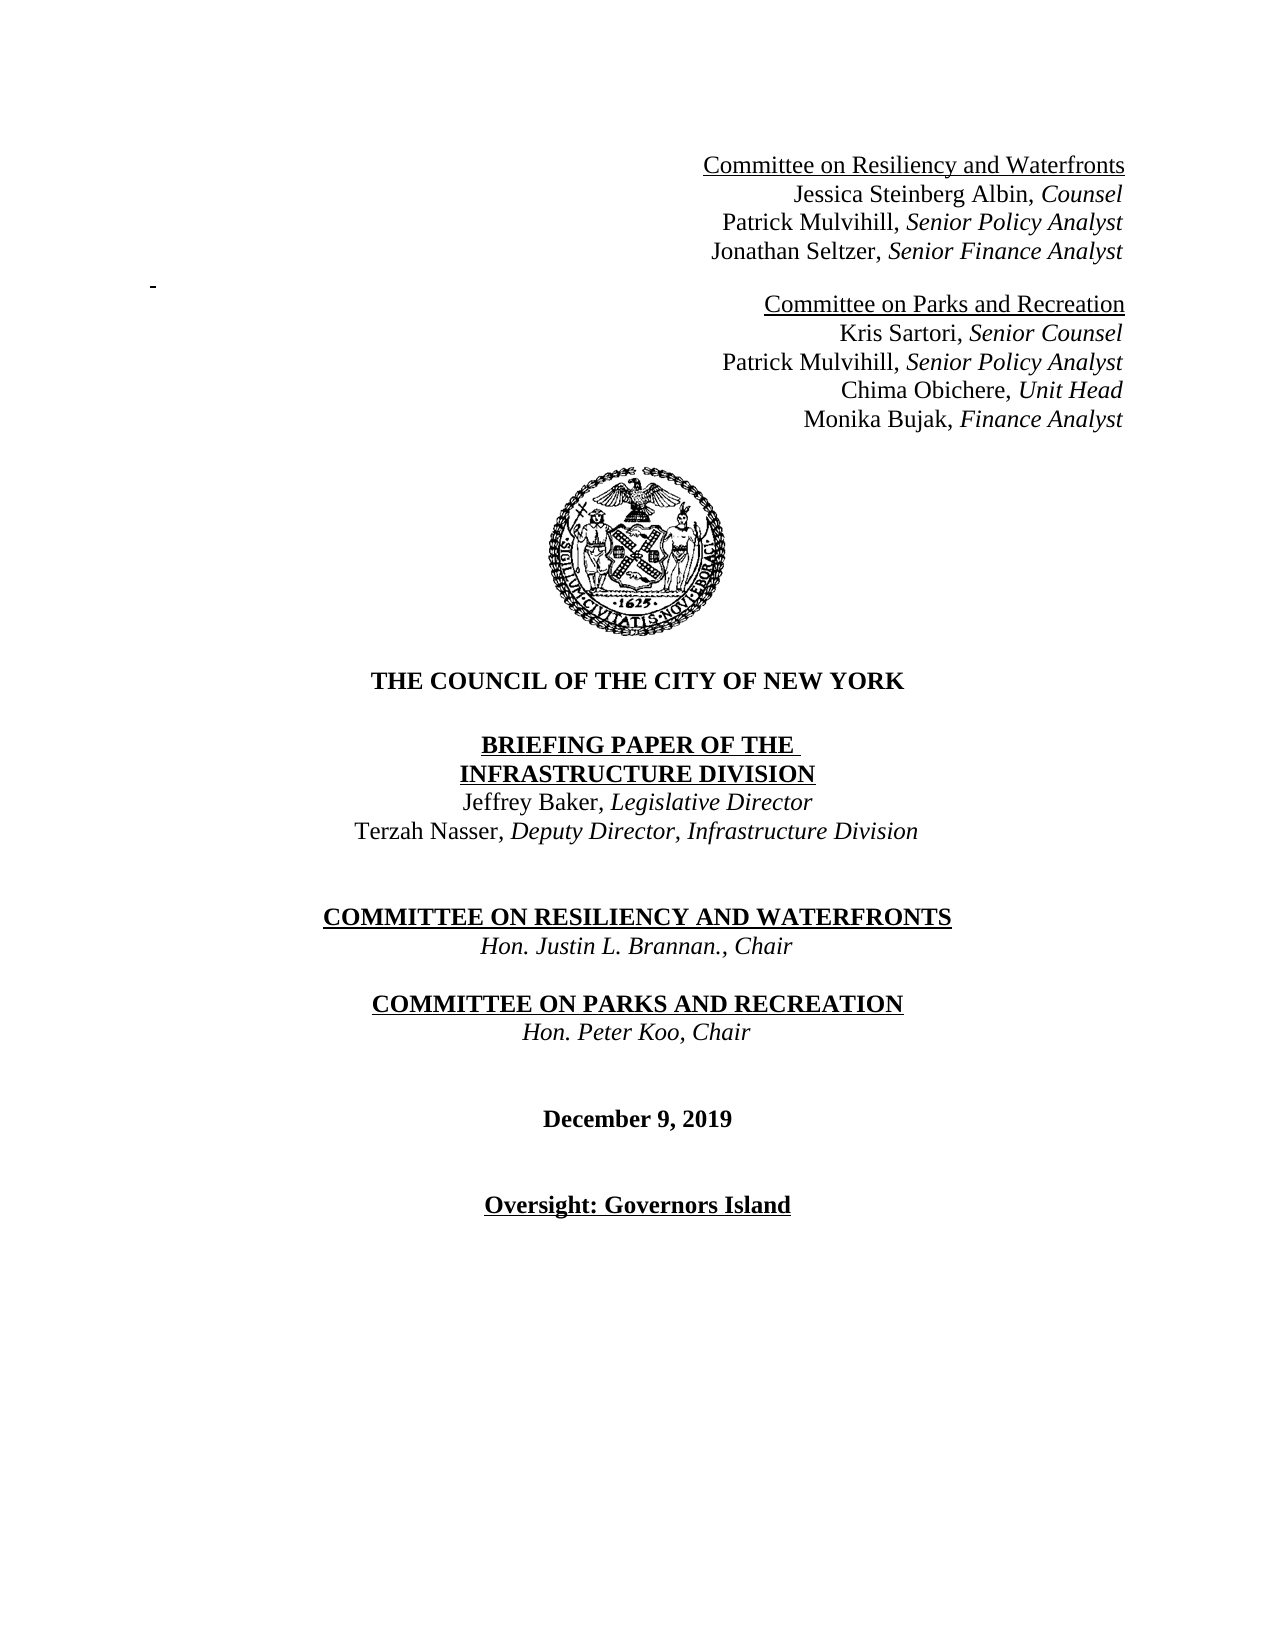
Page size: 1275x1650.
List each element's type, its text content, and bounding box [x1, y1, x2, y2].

text December 9, 2019 [150, 1104, 1125, 1132]
text Monika Bujak, Finance Analyst [150, 404, 1125, 433]
text INFRASTRUCTURE DIVISION [150, 759, 1125, 787]
text Committee on Parks and Recreation [150, 289, 1125, 318]
text Hon. Peter Koo, Chair [150, 1017, 1125, 1046]
text COMMITTEE ON PARKS AND RECREATION [150, 989, 1125, 1017]
picture [541, 461, 734, 642]
text Terzah Nasser, Deputy Director, Infrastructure Division [150, 816, 1125, 845]
text Jonathan Seltzer, Senior Finance Analyst [150, 236, 1125, 265]
text COMMITTEE ON RESILIENCY AND WATERFRONTS [150, 902, 1125, 931]
text Patrick Mulvihill, Senior Policy Analyst [150, 207, 1125, 236]
text Kris Sartori, Senior Counsel [150, 318, 1125, 347]
text Chima Obichere, Unit Head [150, 375, 1125, 404]
text Committee on Resiliency and Waterfronts [150, 150, 1125, 179]
text Jeffrey Baker, Legislative Director [150, 787, 1125, 816]
text BRIEFING PAPER OF THE [150, 730, 1125, 759]
text Patrick Mulvihill, Senior Policy Analyst [150, 347, 1125, 375]
text Jessica Steinberg Albin, Counsel [150, 179, 1125, 207]
text THE COUNCIL OF THE CITY OF NEW YORK [150, 666, 1125, 695]
text Hon. Justin L. Brannan., Chair [150, 931, 1125, 960]
text Oversight: Governors Island [150, 1190, 1125, 1219]
